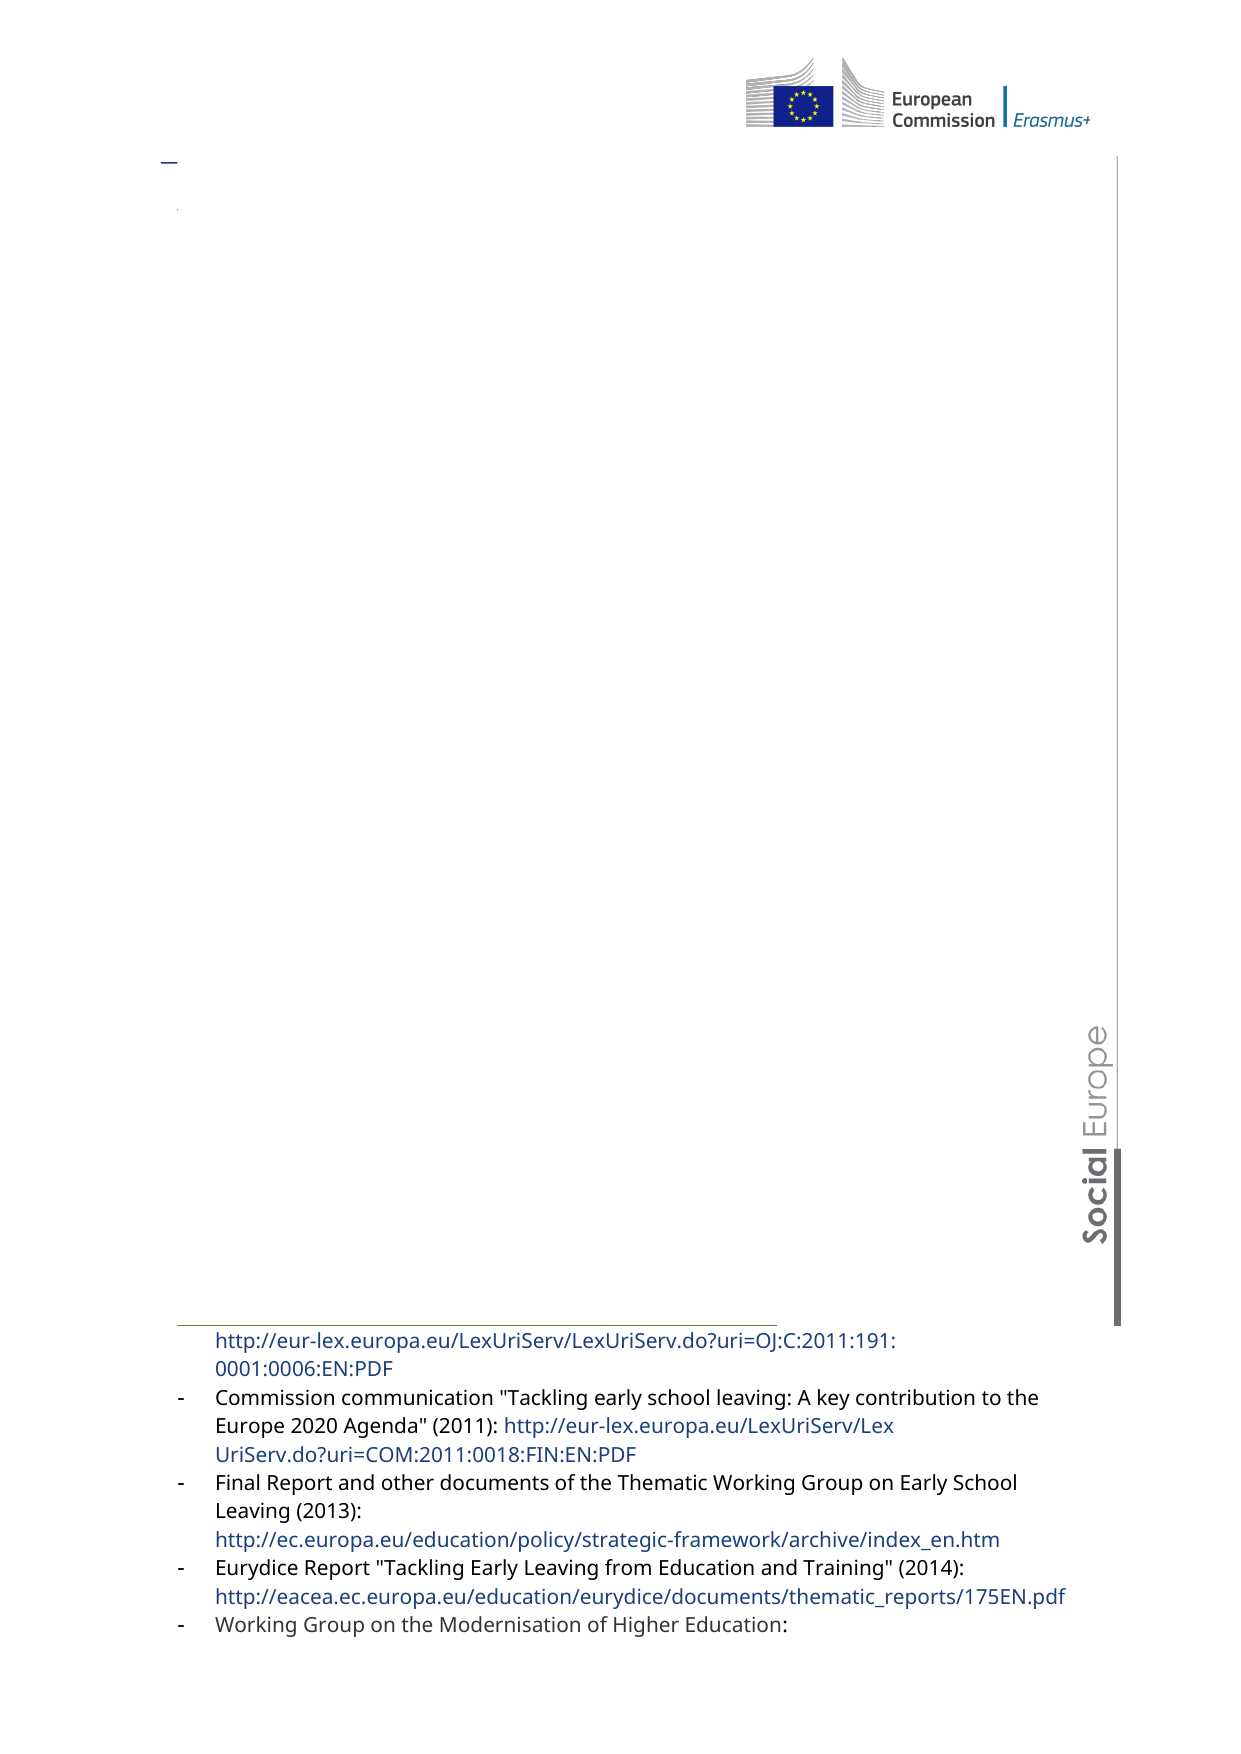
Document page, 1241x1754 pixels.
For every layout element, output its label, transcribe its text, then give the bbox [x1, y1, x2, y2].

picture [177, 156, 1121, 1326]
list Final Report and other documents of the Thematic Working Group on Early School Leaving (2013): http://ec.europa.eu/education/policy/strategic-framework/archive/index_en.htm [177, 1468, 1092, 1553]
list Working Group on the Modernisation of Higher Education: [177, 1610, 1092, 1639]
list Eurydice Report "Tackling Early Leaving from Education and Training" (2014): http://eacea.ec.europa.eu/education/eurydice/documents/thematic_reports/175EN.pdf [177, 1553, 1092, 1610]
text http://eur-lex.europa.eu/LexUriServ/LexUriServ.do?uri=OJ:C:2011:191: 0001:0006:EN:PDF [215, 1326, 1092, 1383]
picture [746, 58, 1090, 130]
list Commission communication "Tackling early school leaving: A key contribution to the Europe 2020 Agenda" (2011): http://eur-lex.europa.eu/LexUriServ/Lex UriServ.do?uri=COM:2011:0018:FIN:EN:PDF [177, 1383, 1092, 1468]
